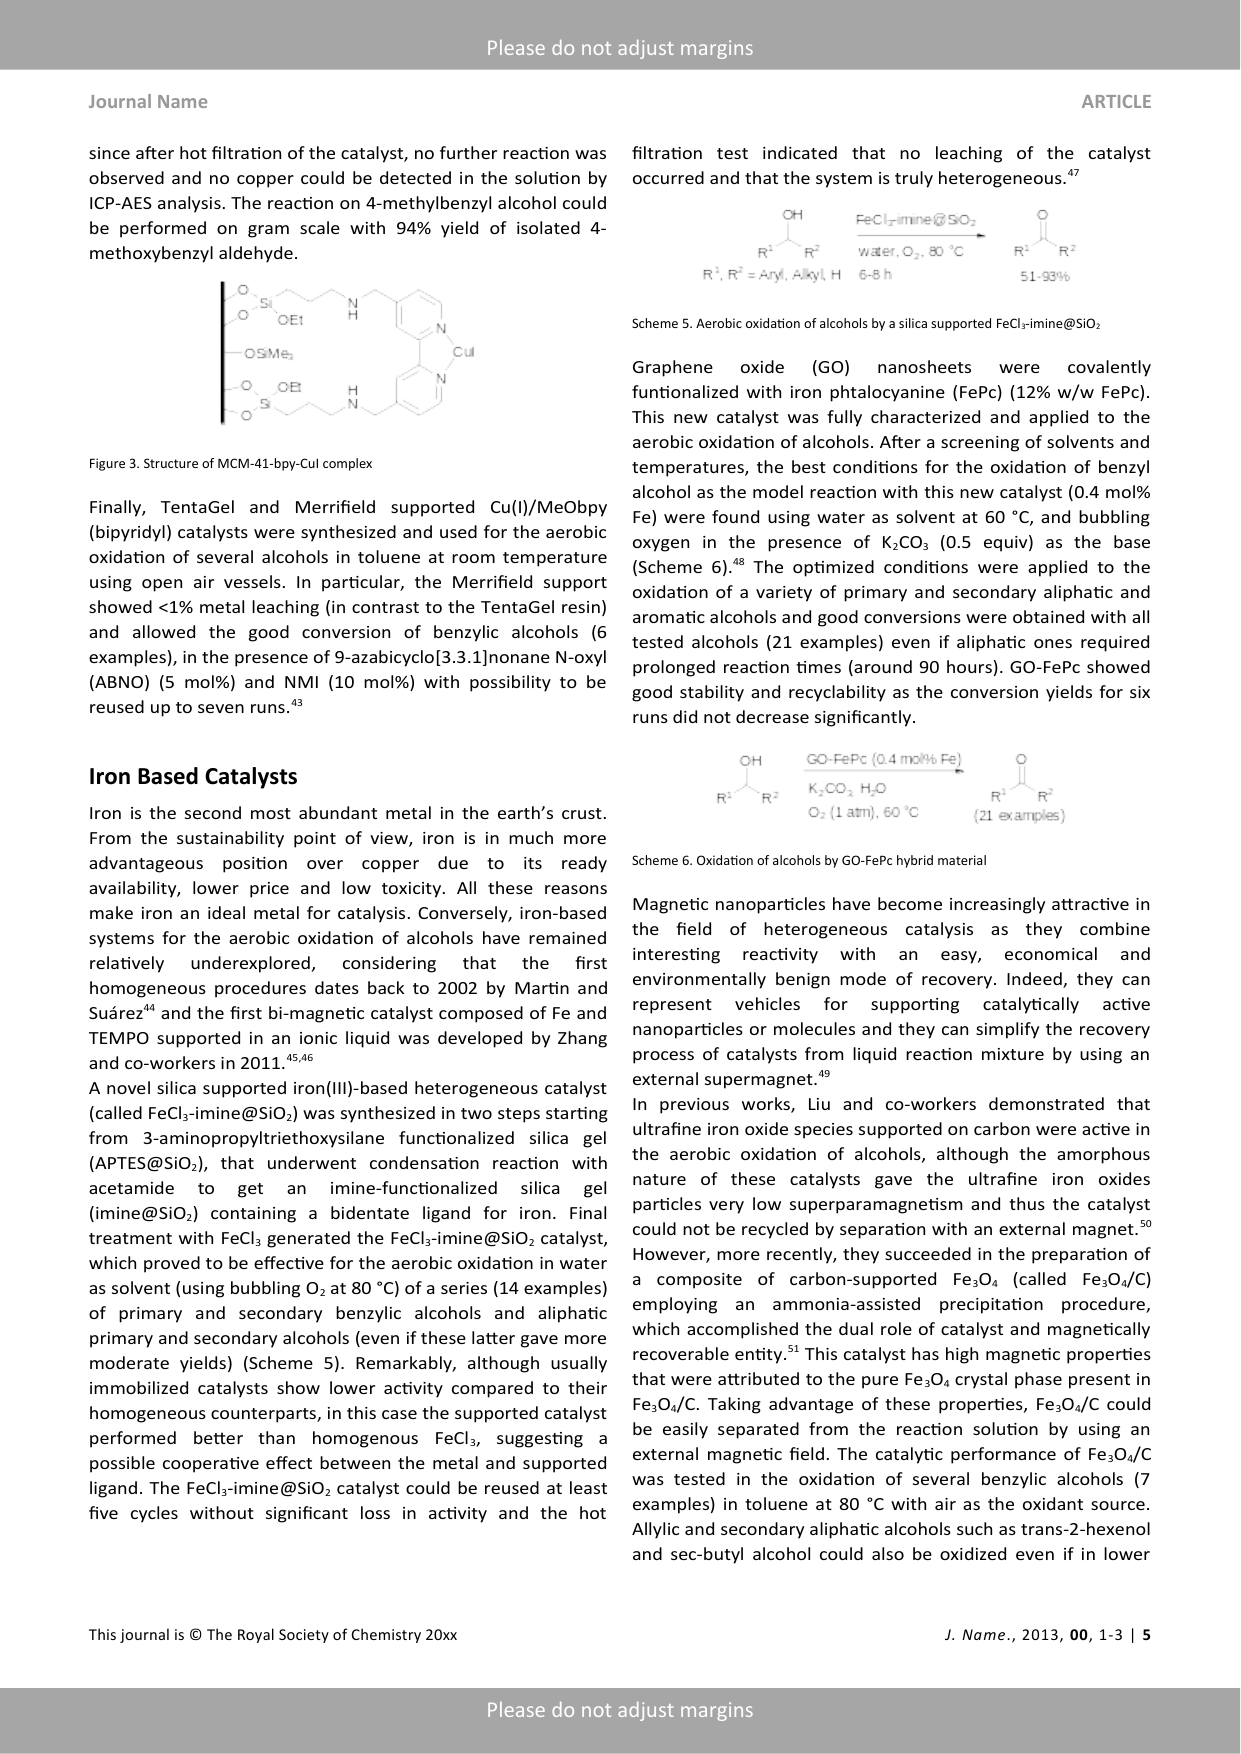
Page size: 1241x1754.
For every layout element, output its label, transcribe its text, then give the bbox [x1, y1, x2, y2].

text A novel silica supported iron(III)-based heterogeneous catalyst (called FeCl3-imine@SiO2) was synthesized in two steps starting from 3-aminopropyltriethoxysilane functionalized silica gel (APTES@SiO2), that underwent condensation reaction with acetamide to get an imine-functionalized silica gel (imine@SiO2) containing a bidentate ligand for iron. Final treatment with FeCl3 generated the FeCl3-imine@SiO2 catalyst, which proved to be effective for the aerobic oxidation in water as solvent (using bubbling O2 at 80 °C) of a series (14 examples) of primary and secondary benzylic alcohols and aliphatic primary and secondary alcohols (even if these latter gave more moderate yields) (Scheme 5). Remarkably, although usually immobilized catalysts show lower activity compared to their homogeneous counterparts, in this case the supported catalyst performed better than homogenous FeCl3, suggesting a possible cooperative effect between the metal and supported ligand. The FeCl3-imine@SiO2 catalyst could be reused at least five cycles without significant loss in activity and the hot filtration test indicated that no leaching of the catalyst occurred and that the system is truly heterogeneous.47 [89, 1074, 608, 1524]
text Iron is the second most abundant metal in the earth’s crust. From the sustainability point of view, iron is in much more advantageous position over copper due to its ready availability, lower price and low toxicity. All these reasons make iron an ideal metal for catalysis. Conversely, iron-based systems for the aerobic oxidation of alcohols have remained relatively underexplored, considering that the first homogeneous procedures dates back to 2002 by Martin and Suárez44 and the first bi-magnetic catalyst composed of Fe and TEMPO supported in an ionic liquid was developed by Zhang and co-workers in 2011.45,46 [89, 799, 608, 1074]
text Scheme 5. Aerobic oxidation of alcohols by a silica supported FeCl3-imine@SiO2 [632, 311, 1152, 332]
text Magnetic nanoparticles have become increasingly attractive in the field of heterogeneous catalysis as they combine interesting reactivity with an easy, economical and environmentally benign mode of recovery. Indeed, they can represent vehicles for supporting catalytically active nanoparticles or molecules and they can simplify the recovery process of catalysts from liquid reaction mixture by using an external supermagnet.49 [632, 891, 1152, 1091]
subtitle Iron Based Catalysts [89, 760, 608, 791]
text Finally, TentaGel and Merrifield supported Cu(I)/MeObpy (bipyridyl) catalysts were synthesized and used for the aerobic oxidation of several alcohols in toluene at room temperature using open air vessels. In particular, the Merrifield support showed <1% metal leaching (in contrast to the TentaGel resin) and allowed the good conversion of benzylic alcohols (6 examples), in the presence of 9-azabicyclo[3.3.1]nonane N-oxyl (ABNO) (5 mol%) and NMI (10 mol%) with possibility to be reused up to seven runs.43 [89, 494, 608, 719]
text Graphene oxide (GO) nanosheets were covalently funtionalized with iron phtalocyanine (FePc) (12% w/w FePc). This new catalyst was fully characterized and applied to the aerobic oxidation of alcohols. After a screening of solvents and temperatures, the best conditions for the oxidation of benzyl alcohol as the model reaction with this new catalyst (0.4 mol% Fe) were found using water as solvent at 60 °C, and bubbling oxygen in the presence of K2CO3 (0.5 equiv) as the base (Scheme 6).48 The optimized conditions were applied to the oxidation of a variety of primary and secondary aliphatic and aromatic alcohols and good conversions were obtained with all tested alcohols (21 examples) even if aliphatic ones required prolonged reaction times (around 90 hours). GO-FePc showed good stability and recyclability as the conversion yields for six runs did not decrease significantly. [632, 353, 1152, 728]
text Figure 3. Structure of MCM-41-bpy-CuI complex [89, 452, 608, 473]
text Scheme 6. Oxidation of alcohols by GO-FePc hybrid material [632, 849, 1152, 870]
